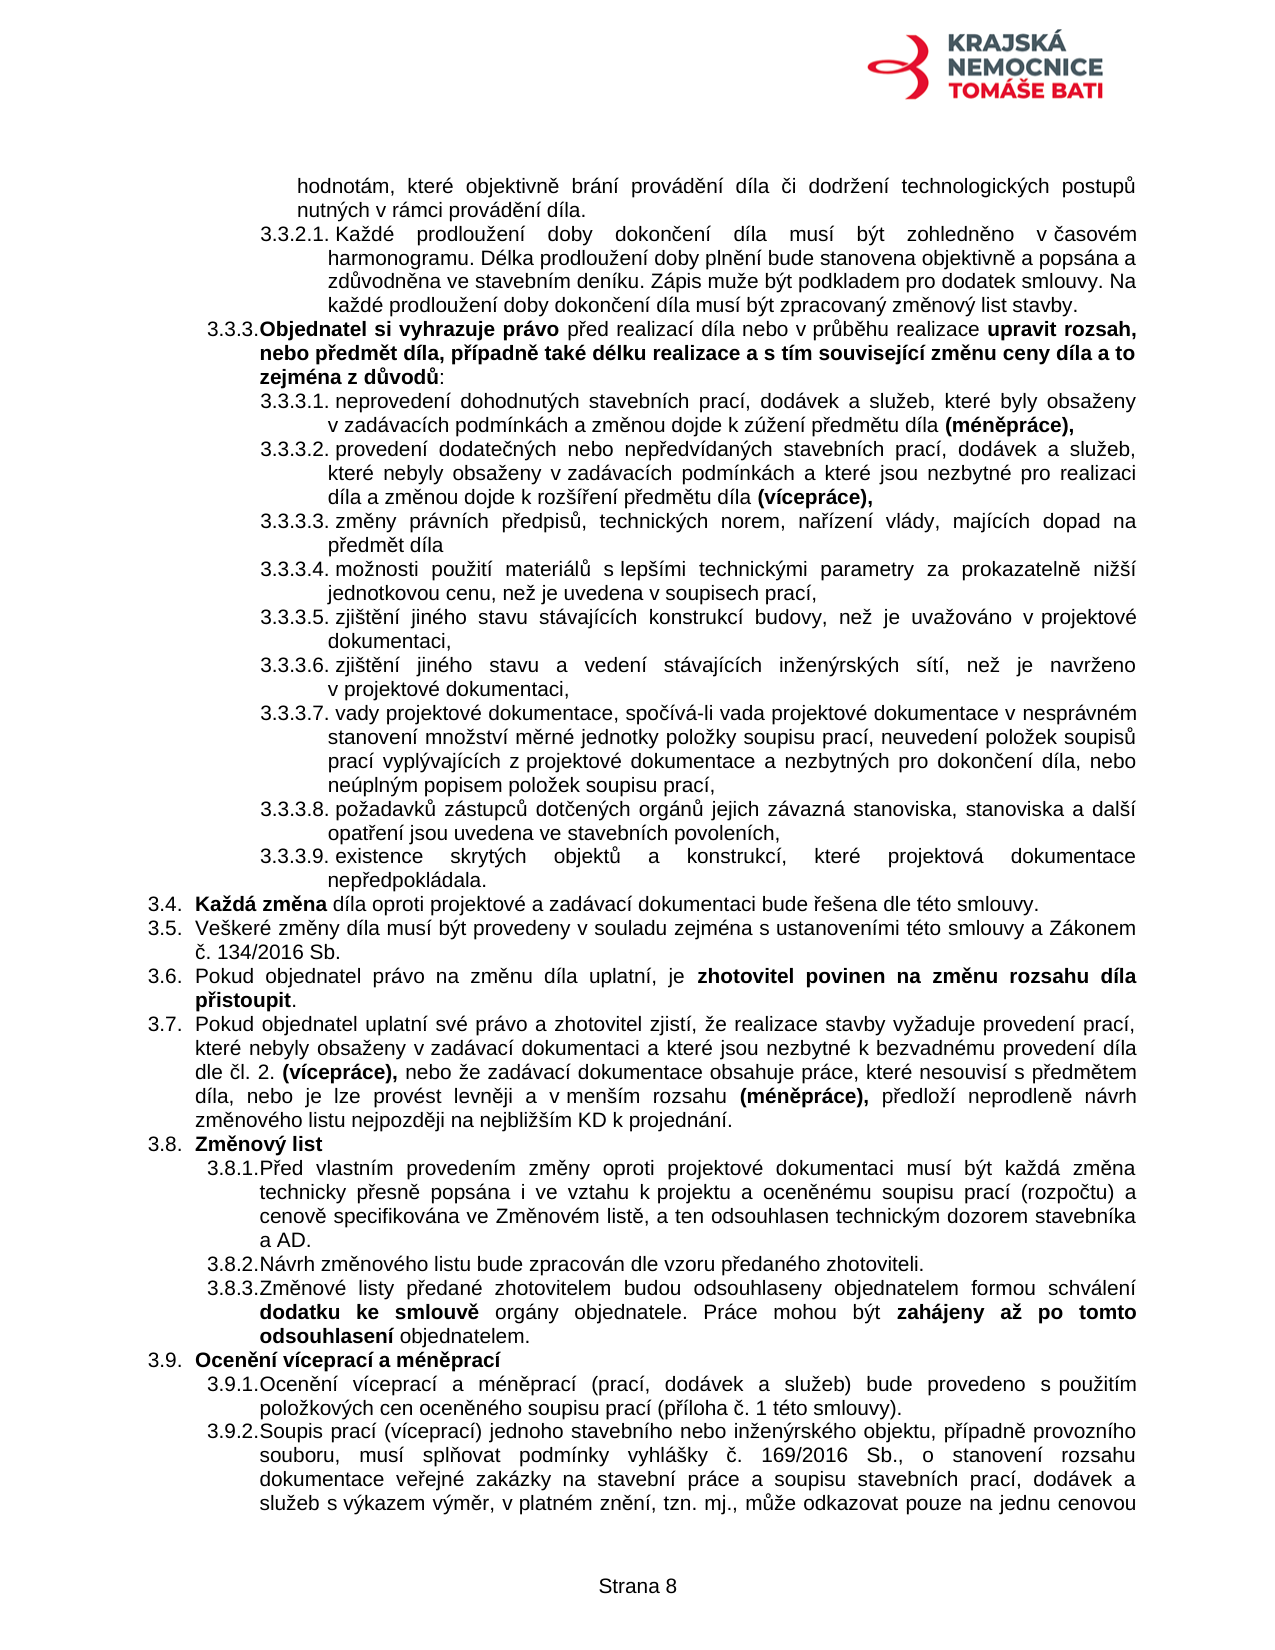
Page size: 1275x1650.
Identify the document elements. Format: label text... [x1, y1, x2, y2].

list provedení dodatečných nebo nepředvídaných stavebních prací, dodávek a služeb, které nebyly obsaženy v zadávacích podmínkách a které jsou nezbytné pro realizaci díla a změnou dojde k rozšíření předmětu díla (vícepráce), [260, 437, 1137, 509]
list neprovedení dohodnutých stavebních prací, dodávek a služeb, které byly obsaženy v zadávacích podmínkách a změnou dojde k zúžení předmětu díla (méněpráce), [260, 389, 1137, 437]
list zjištění jiného stavu a vedení stávajících inženýrských sítí, než je navrženo v projektové dokumentaci, [260, 653, 1137, 701]
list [259, 173, 1137, 221]
list zjištění jiného stavu stávajících konstrukcí budovy, než je uvažováno v projektové dokumentaci, [260, 605, 1137, 653]
list Pokud objednatel uplatní své právo a zhotovitel zjistí, že realizace stavby vyžaduje provedení prací, které nebyly obsaženy v zadávací dokumentaci a které jsou nezbytné k bezvadnému provedení díla dle čl. 2. (vícepráce), nebo že zadávací dokumentace obsahuje práce, které nesouvisí s předmětem díla, nebo je lze provést levněji a v menším rozsahu (méněpráce), předloží neprodleně návrh změnového listu nejpozději na nejbližším KD k projednání. [148, 1012, 1137, 1132]
picture [843, 14, 1128, 117]
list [207, 1419, 1137, 1515]
list Každá změna díla oproti projektové a zadávací dokumentaci bude řešena dle této smlouvy. [148, 892, 1137, 916]
list Pokud objednatel právo na změnu díla uplatní, je zhotovitel povinen na změnu rozsahu díla přistoupit. [148, 964, 1137, 1012]
list Objednatel si vyhrazuje právo před realizací díla nebo v průběhu realizace upravit rozsah, nebo předmět díla, případně také délku realizace a s tím související změnu ceny díla a to zejména z důvodů: [207, 317, 1137, 389]
list vady projektové dokumentace, spočívá-li vada projektové dokumentace v nesprávném stanovení množství měrné jednotky položky soupisu prací, neuvedení položek soupisů prací vyplývajících z projektové dokumentace a nezbytných pro dokončení díla, nebo neúplným popisem položek soupisu prací, [260, 701, 1137, 796]
list Ocenění víceprací a méněprací [148, 1347, 1137, 1371]
list Změnový list [148, 1132, 1137, 1156]
list Ocenění víceprací a méněprací (prací, dodávek a služeb) bude provedeno s použitím položkových cen oceněného soupisu prací (příloha č. 1 této smlouvy). [207, 1371, 1137, 1419]
list Návrh změnového listu bude zpracován dle vzoru předaného zhotoviteli. [207, 1252, 1137, 1276]
list možnosti použití materiálů s lepšími technickými parametry za prokazatelně nižší jednotkovou cenu, než je uvedena v soupisech prací, [260, 557, 1137, 605]
list Změnové listy předané zhotovitelem budou odsouhlaseny objednatelem formou schválení dodatku ke smlouvě orgány objednatele. Práce mohou být zahájeny až po tomto odsouhlasení objednatelem. [207, 1276, 1137, 1347]
list Před vlastním provedením změny oproti projektové dokumentaci musí být každá změna technicky přesně popsána i ve vztahu k projektu a oceněnému soupisu prací (rozpočtu) a cenově specifikována ve Změnovém listě, a ten odsouhlasen technickým dozorem stavebníka a AD. [207, 1156, 1137, 1252]
list požadavků zástupců dotčených orgánů jejich závazná stanoviska, stanoviska a další opatření jsou uvedena ve stavebních povoleních, [260, 796, 1137, 844]
list Veškeré změny díla musí být provedeny v souladu zejména s ustanoveními této smlouvy a Zákonem č. 134/2016 Sb. [148, 916, 1137, 964]
list změny právních předpisů, technických norem, nařízení vlády, majících dopad na předmět díla [260, 509, 1137, 557]
list Každé prodloužení doby dokončení díla musí být zohledněno v časovém harmonogramu. Délka prodloužení doby plnění bude stanovena objektivně a popsána a zdůvodněna ve stavebním deníku. Zápis muže být podkladem pro dodatek smlouvy. Na každé prodloužení doby dokončení díla musí být zpracovaný změnový list stavby. [260, 221, 1137, 317]
list existence skrytých objektů a konstrukcí, které projektová dokumentace nepředpokládala. [260, 844, 1137, 892]
